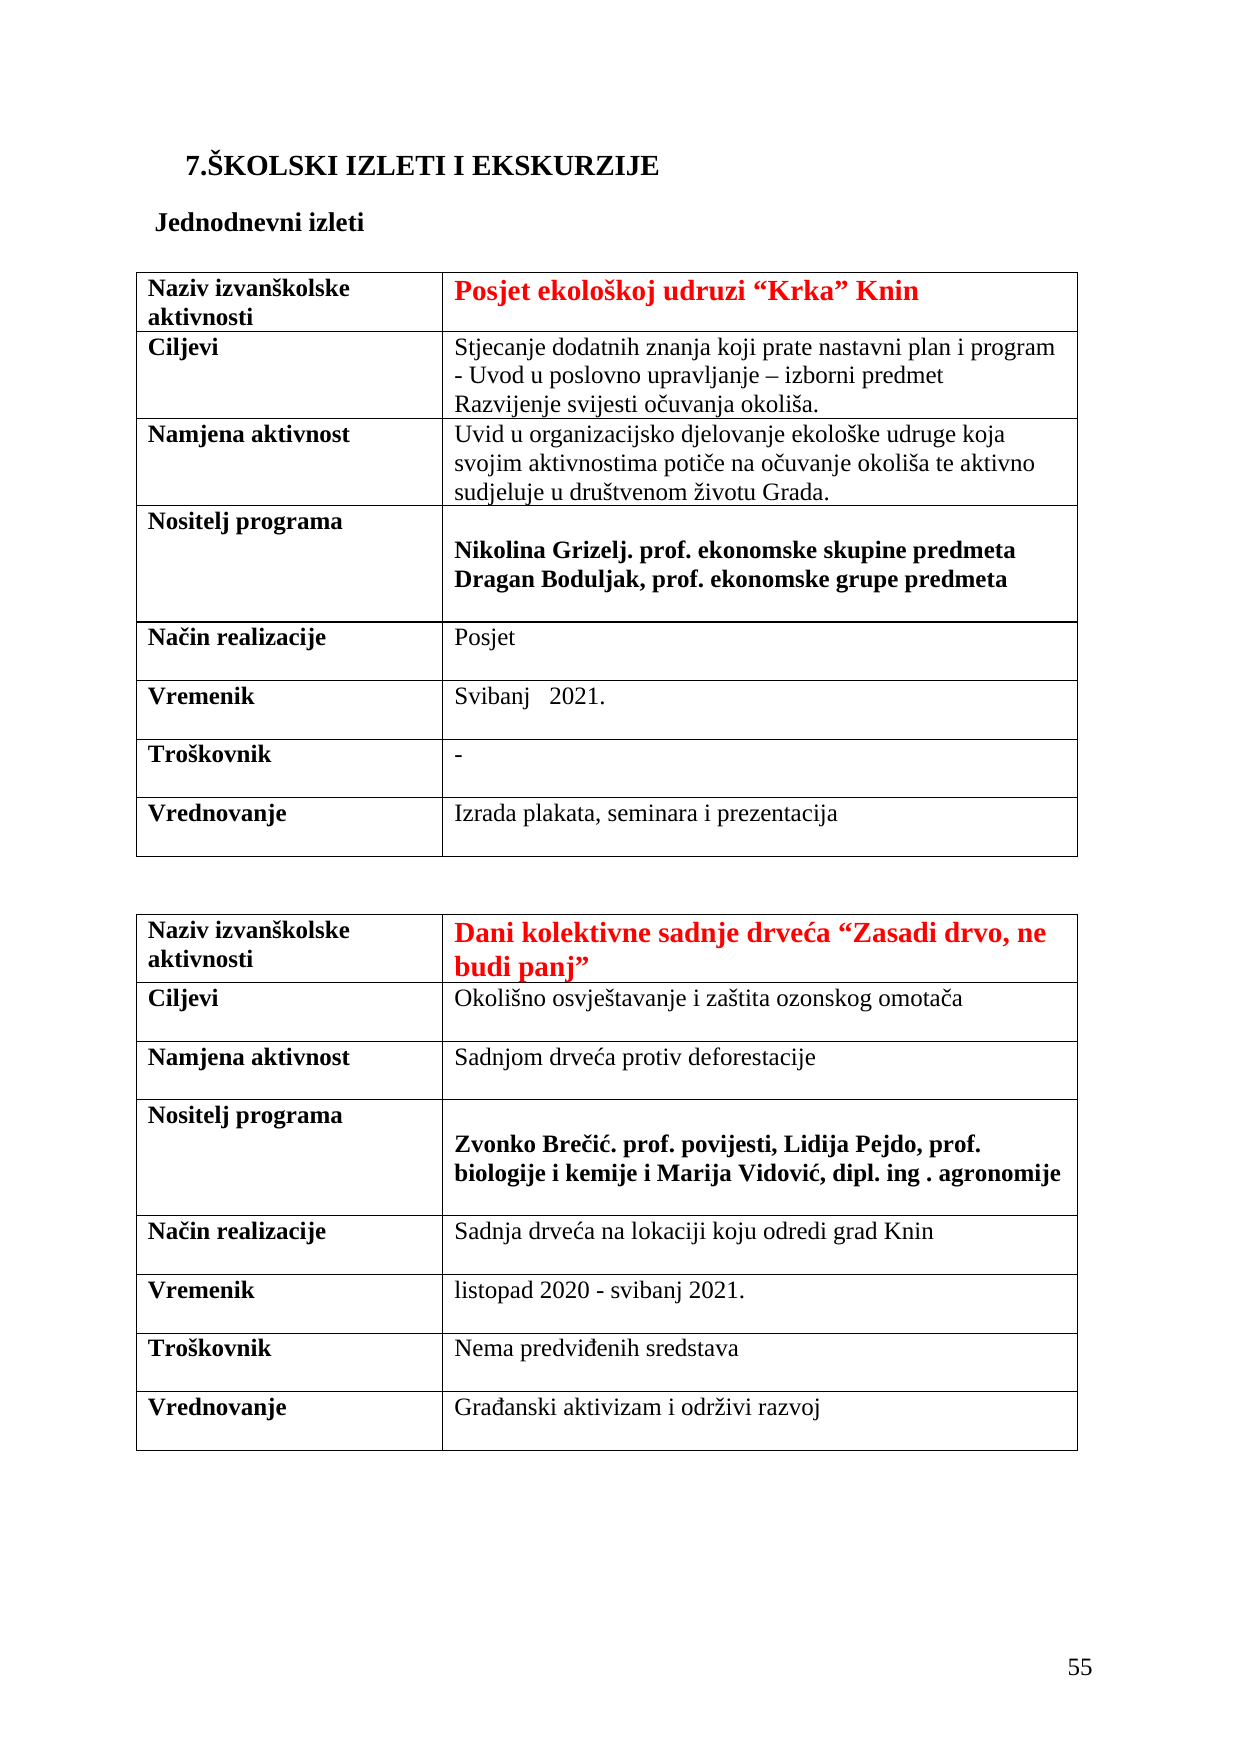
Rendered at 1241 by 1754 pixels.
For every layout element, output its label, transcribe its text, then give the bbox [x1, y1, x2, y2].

table_cell Namjena aktivnost [137, 419, 442, 505]
table_cell Stjecanje dodatnih znanja koji prate nastavni plan i program - Uvod u poslovno upravljanje – izborni predmet Razvijenje svijesti očuvanja okoliša. [443, 332, 1077, 418]
table_cell Ciljevi [137, 983, 442, 1041]
table_cell Način realizacije [137, 623, 442, 680]
table_cell Nositelj programa [137, 506, 442, 621]
table_cell Nema predviđenih sredstava [443, 1334, 1077, 1391]
table_cell - [443, 740, 1077, 797]
table_cell Troškovnik [137, 740, 442, 797]
table_cell Vremenik [137, 681, 442, 738]
table_cell Zvonko Brečić. prof. povijesti, Lidija Pejdo, prof. biologije i kemije i Marija Vidović, dipl. ing . agronomije [443, 1100, 1077, 1215]
table_cell Nositelj programa [137, 1100, 442, 1215]
table_cell Građanski aktivizam i održivi razvoj [443, 1392, 1077, 1449]
table_header Posjet ekološkoj udruzi “Krka” Knin [443, 273, 1077, 331]
table_cell Uvid u organizacijsko djelovanje ekološke udruge koja svojim aktivnostima potiče na očuvanje okoliša te aktivno sudjeluje u društvenom životu Grada. [443, 419, 1077, 505]
table_header Naziv izvanškolske aktivnosti [137, 915, 442, 982]
table_cell Sadnja drveća na lokaciji koju odredi grad Knin [443, 1216, 1077, 1274]
table_cell Posjet [443, 623, 1077, 680]
table_cell Nikolina Grizelj. prof. ekonomske skupine predmeta Dragan Boduljak, prof. ekonomske grupe predmeta [443, 506, 1077, 621]
table_cell listopad 2020 - svibanj 2021. [443, 1275, 1077, 1332]
table_header Dani kolektivne sadnje drveća “Zasadi drvo, ne budi panj” [443, 915, 1077, 982]
table_cell Izrada plakata, seminara i prezentacija [443, 798, 1077, 856]
table_cell Vremenik [137, 1275, 442, 1332]
subtitle Jednodnevni izleti [148, 206, 1093, 237]
table_cell Vrednovanje [137, 798, 442, 856]
table_cell Namjena aktivnost [137, 1042, 442, 1099]
subtitle 7.ŠKOLSKI IZLETI I EKSKURZIJE [185, 148, 1093, 181]
table_cell Svibanj 2021. [443, 681, 1077, 738]
table_cell Način realizacije [137, 1216, 442, 1274]
table_cell Sadnjom drveća protiv deforestacije [443, 1042, 1077, 1099]
table_header Naziv izvanškolske aktivnosti [137, 273, 442, 331]
table_cell Okolišno osvještavanje i zaštita ozonskog omotača [443, 983, 1077, 1041]
table_cell Ciljevi [137, 332, 442, 418]
table_cell Vrednovanje [137, 1392, 442, 1449]
table_cell Troškovnik [137, 1334, 442, 1391]
